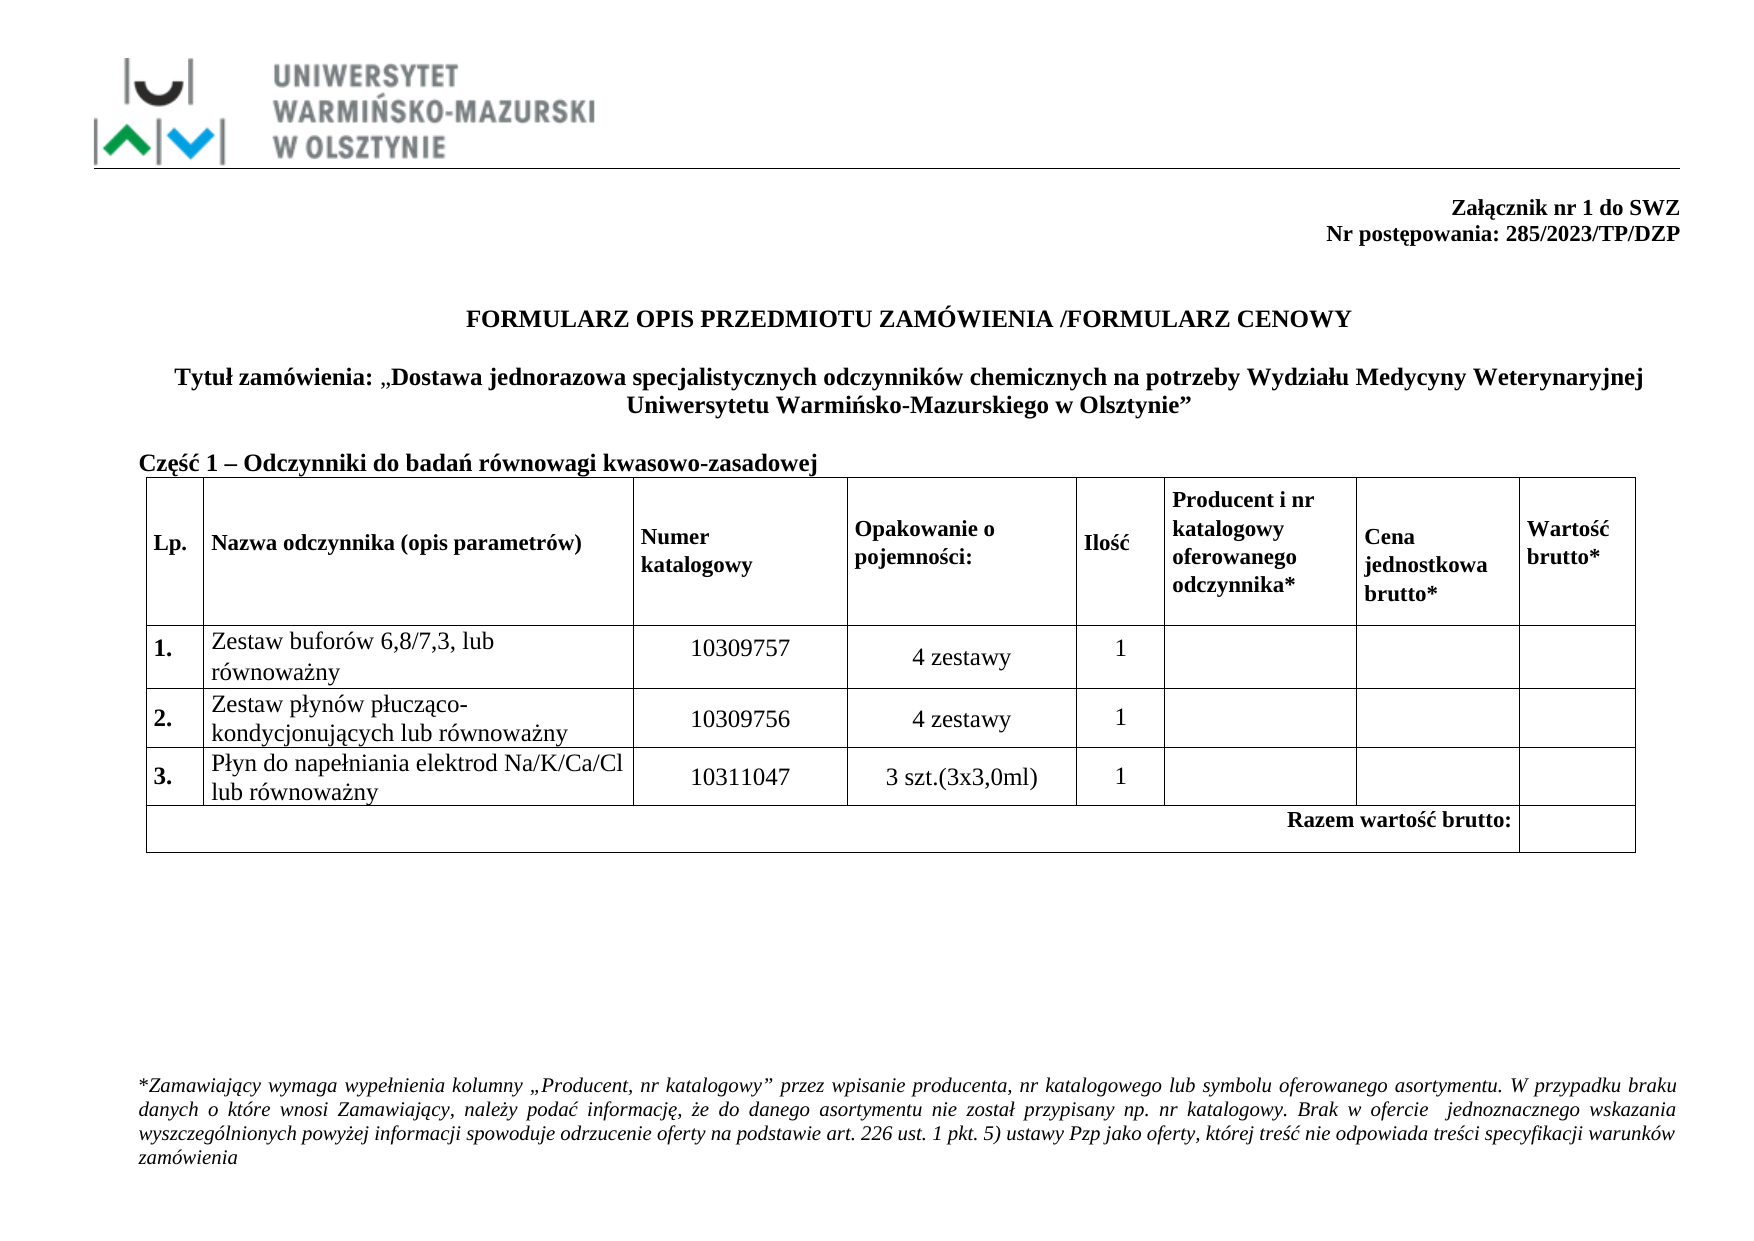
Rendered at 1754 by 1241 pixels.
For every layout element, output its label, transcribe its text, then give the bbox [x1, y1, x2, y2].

table_cell 3 szt.(3x3,0ml) [848, 748, 1076, 805]
table_cell Płyn do napełniania elektrod Na/K/Ca/Cl lub równoważny [204, 748, 633, 805]
table_cell 1 [1077, 689, 1164, 747]
table_cell 1 [1077, 626, 1164, 688]
table_cell [147, 689, 203, 747]
table_cell [1520, 806, 1635, 852]
table_header Cena jednostkowa brutto* [1357, 478, 1519, 625]
table_cell 4 zestawy [848, 689, 1076, 747]
table_cell [1520, 748, 1635, 805]
text FORMULARZ OPIS PRZEDMIOTU ZAMÓWIENIA /FORMULARZ CENOWY [138, 304, 1680, 333]
table_cell [1520, 689, 1635, 747]
table_header Lp. [147, 478, 203, 625]
table_header Nazwa odczynnika (opis parametrów) [204, 478, 633, 625]
table_cell Razem wartość brutto: [147, 806, 1519, 852]
table_cell 10309757 [634, 626, 847, 688]
table_cell 1 [1077, 748, 1164, 805]
table_cell 4 zestawy [848, 626, 1076, 688]
table_cell 10309756 [634, 689, 847, 747]
table_cell [1357, 626, 1519, 688]
table_cell [1165, 626, 1356, 688]
table_cell [1165, 689, 1356, 747]
table_cell [1357, 689, 1519, 747]
table_header Wartość brutto* [1520, 478, 1635, 625]
table_header Numer katalogowy [634, 478, 847, 625]
text Część 1 – Odczynniki do badań równowagi kwasowo-zasadowej [138, 448, 1680, 477]
table_cell [1165, 748, 1356, 805]
text Tytuł zamówienia: „Dostawa jednorazowa specjalistycznych odczynników chemicznych na potrzeby Wydziału Medycyny Weterynaryjnej Uniwersytetu Warmińsko-Mazurskiego w Olsztynie” [138, 362, 1680, 419]
table_cell [147, 748, 203, 805]
table_cell Zestaw buforów 6,8/7,3, lub równoważny [204, 626, 633, 688]
table_header Opakowanie o pojemności: [848, 478, 1076, 625]
text Załącznik nr 1 do SWZ Nr postępowania: 285/2023/TP/DZP [138, 194, 1680, 247]
table_header Ilość [1077, 478, 1164, 625]
table_cell [147, 626, 203, 688]
table_cell [1357, 748, 1519, 805]
table_cell 10311047 [634, 748, 847, 805]
picture [93, 58, 596, 167]
table_header Producent i nr katalogowy oferowanego odczynnika* [1165, 478, 1356, 625]
table_cell [1520, 626, 1635, 688]
table_cell Zestaw płynów płucząco-kondycjonujących lub równoważny [204, 689, 633, 747]
